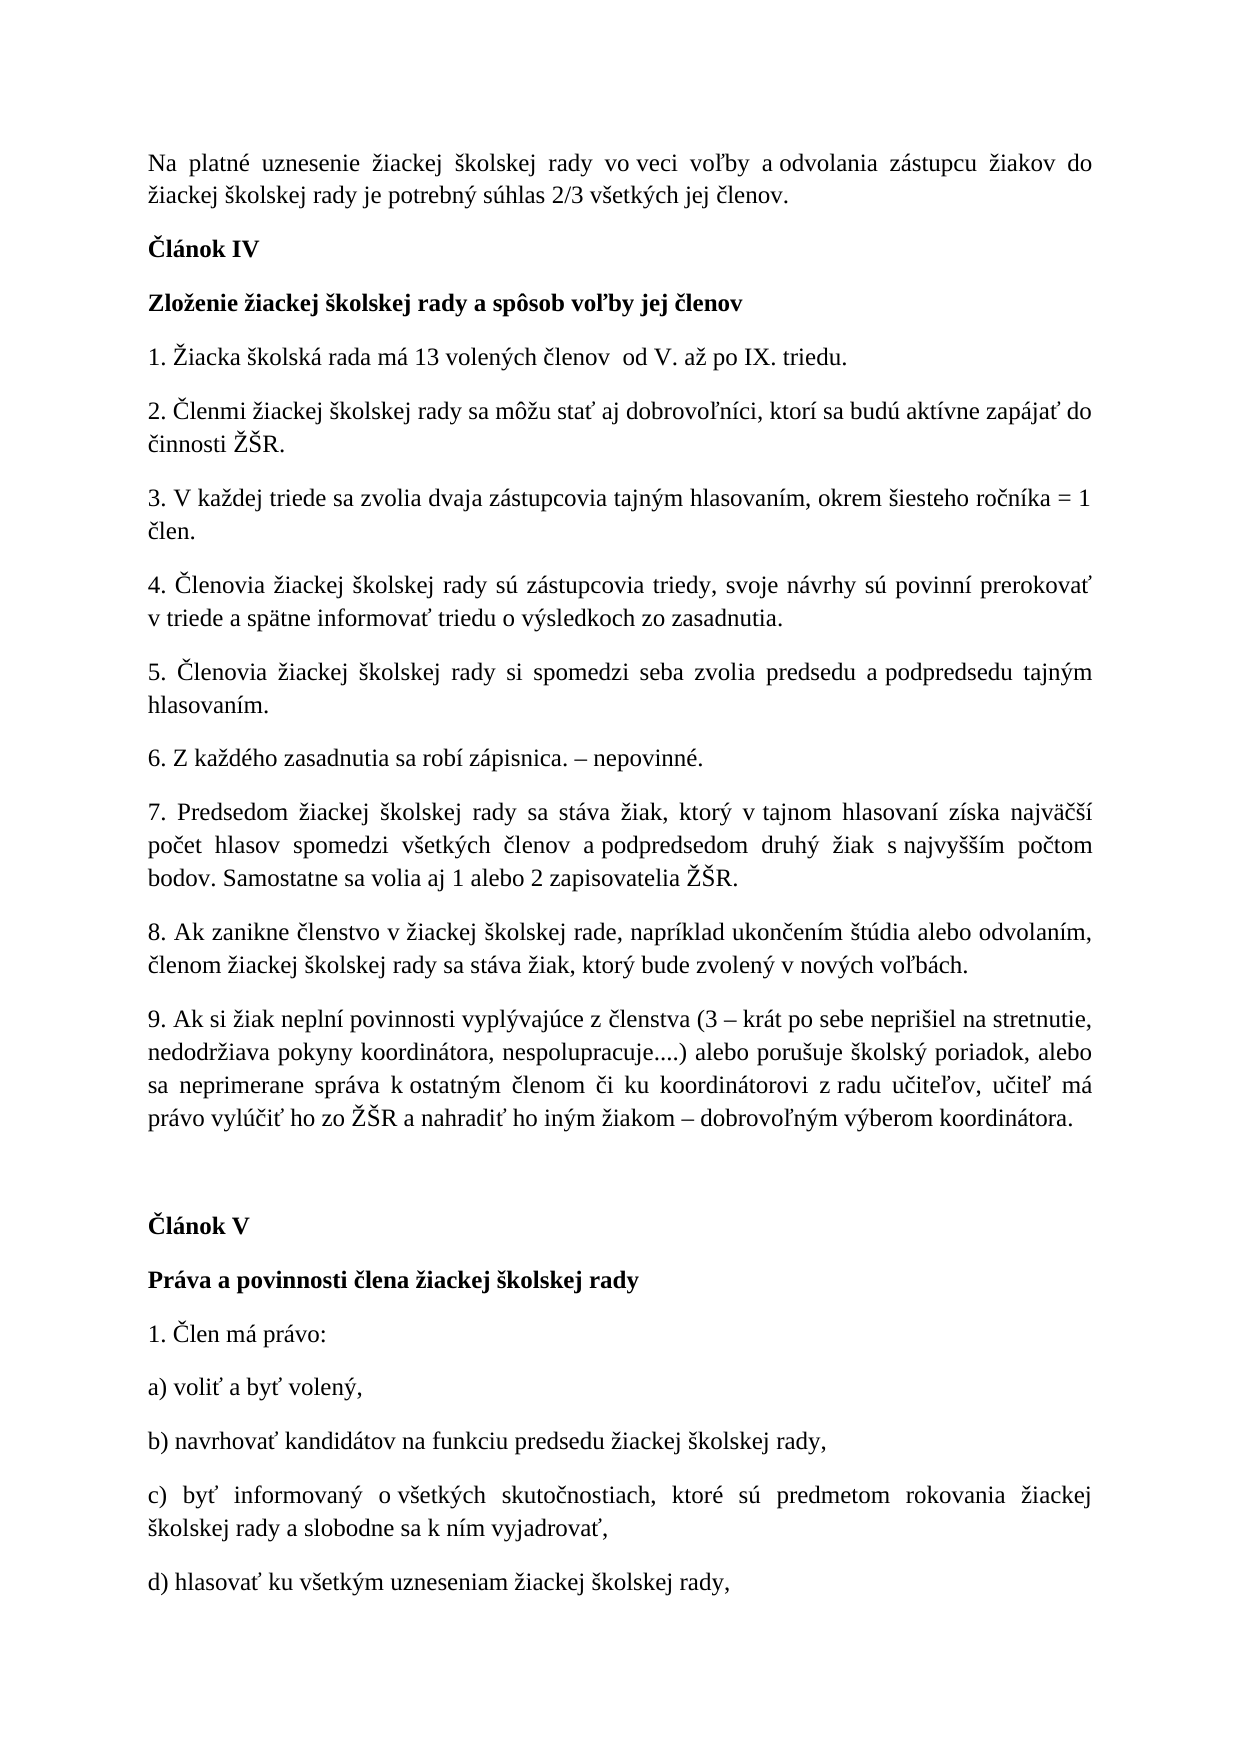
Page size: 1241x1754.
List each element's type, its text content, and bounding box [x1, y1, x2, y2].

text 8. Ak zanikne členstvo v žiackej školskej rade, napríklad ukončením štúdia alebo odvolaním, členom žiackej školskej rady sa stáva žiak, ktorý bude zvolený v nových voľbách. [148, 917, 1093, 979]
text 2. Členmi žiackej školskej rady sa môžu stať aj dobrovoľníci, ktorí sa budú aktívne zapájať do činnosti ŽŠR. [148, 396, 1093, 458]
text a) voliť a byť volený, [148, 1372, 1093, 1401]
text Článok V [148, 1211, 1093, 1240]
text Práva a povinnosti člena žiackej školskej rady [148, 1265, 1093, 1293]
text 4. Členovia žiackej školskej rady sú zástupcovia triedy, svoje návrhy sú povinní prerokovať v triede a spätne informovať triedu o výsledkoch zo zasadnutia. [148, 570, 1093, 632]
text Zloženie žiackej školskej rady a spôsob voľby jej členov [148, 288, 1093, 317]
text 1. Člen má právo: [148, 1319, 1093, 1347]
text 3. V každej triede sa zvolia dvaja zástupcovia tajným hlasovaním, okrem šiesteho ročníka = 1 člen. [148, 483, 1093, 545]
text 5. Členovia žiackej školskej rady si spomedzi seba zvolia predsedu a podpredsedu tajným hlasovaním. [148, 657, 1093, 718]
text d) hlasovať ku všetkým uzneseniam žiackej školskej rady, [148, 1567, 1093, 1596]
text 7. Predsedom žiackej školskej rady sa stáva žiak, ktorý v tajnom hlasovaní získa najväčší počet hlasov spomedzi všetkých členov a podpredsedom druhý žiak s najvyšším počtom bodov. Samostatne sa volia aj 1 alebo 2 zapisovatelia ŽŠR. [148, 797, 1093, 892]
text c) byť informovaný o všetkých skutočnostiach, ktoré sú predmetom rokovania žiackej školskej rady a slobodne sa k ním vyjadrovať, [148, 1480, 1093, 1542]
text 6. Z každého zasadnutia sa robí zápisnica. – nepovinné. [148, 743, 1093, 772]
text b) navrhovať kandidátov na funkciu predsedu žiackej školskej rady, [148, 1426, 1093, 1455]
text 1. Žiacka školská rada má 13 volených členov od V. až po IX. triedu. [148, 342, 1093, 371]
text Článok IV [148, 234, 1093, 263]
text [148, 148, 1093, 209]
text 9. Ak si žiak neplní povinnosti vyplývajúce z členstva (3 – krát po sebe neprišiel na stretnutie, nedodržiava pokyny koordinátora, nespolupracuje....) alebo porušuje školský poriadok, alebo sa neprimerane správa k ostatným členom či ku koordinátorovi z radu učiteľov, učiteľ má právo vylúčiť ho zo ŽŠR a nahradiť ho iným žiakom – dobrovoľným výberom koordinátora. [148, 1004, 1093, 1132]
